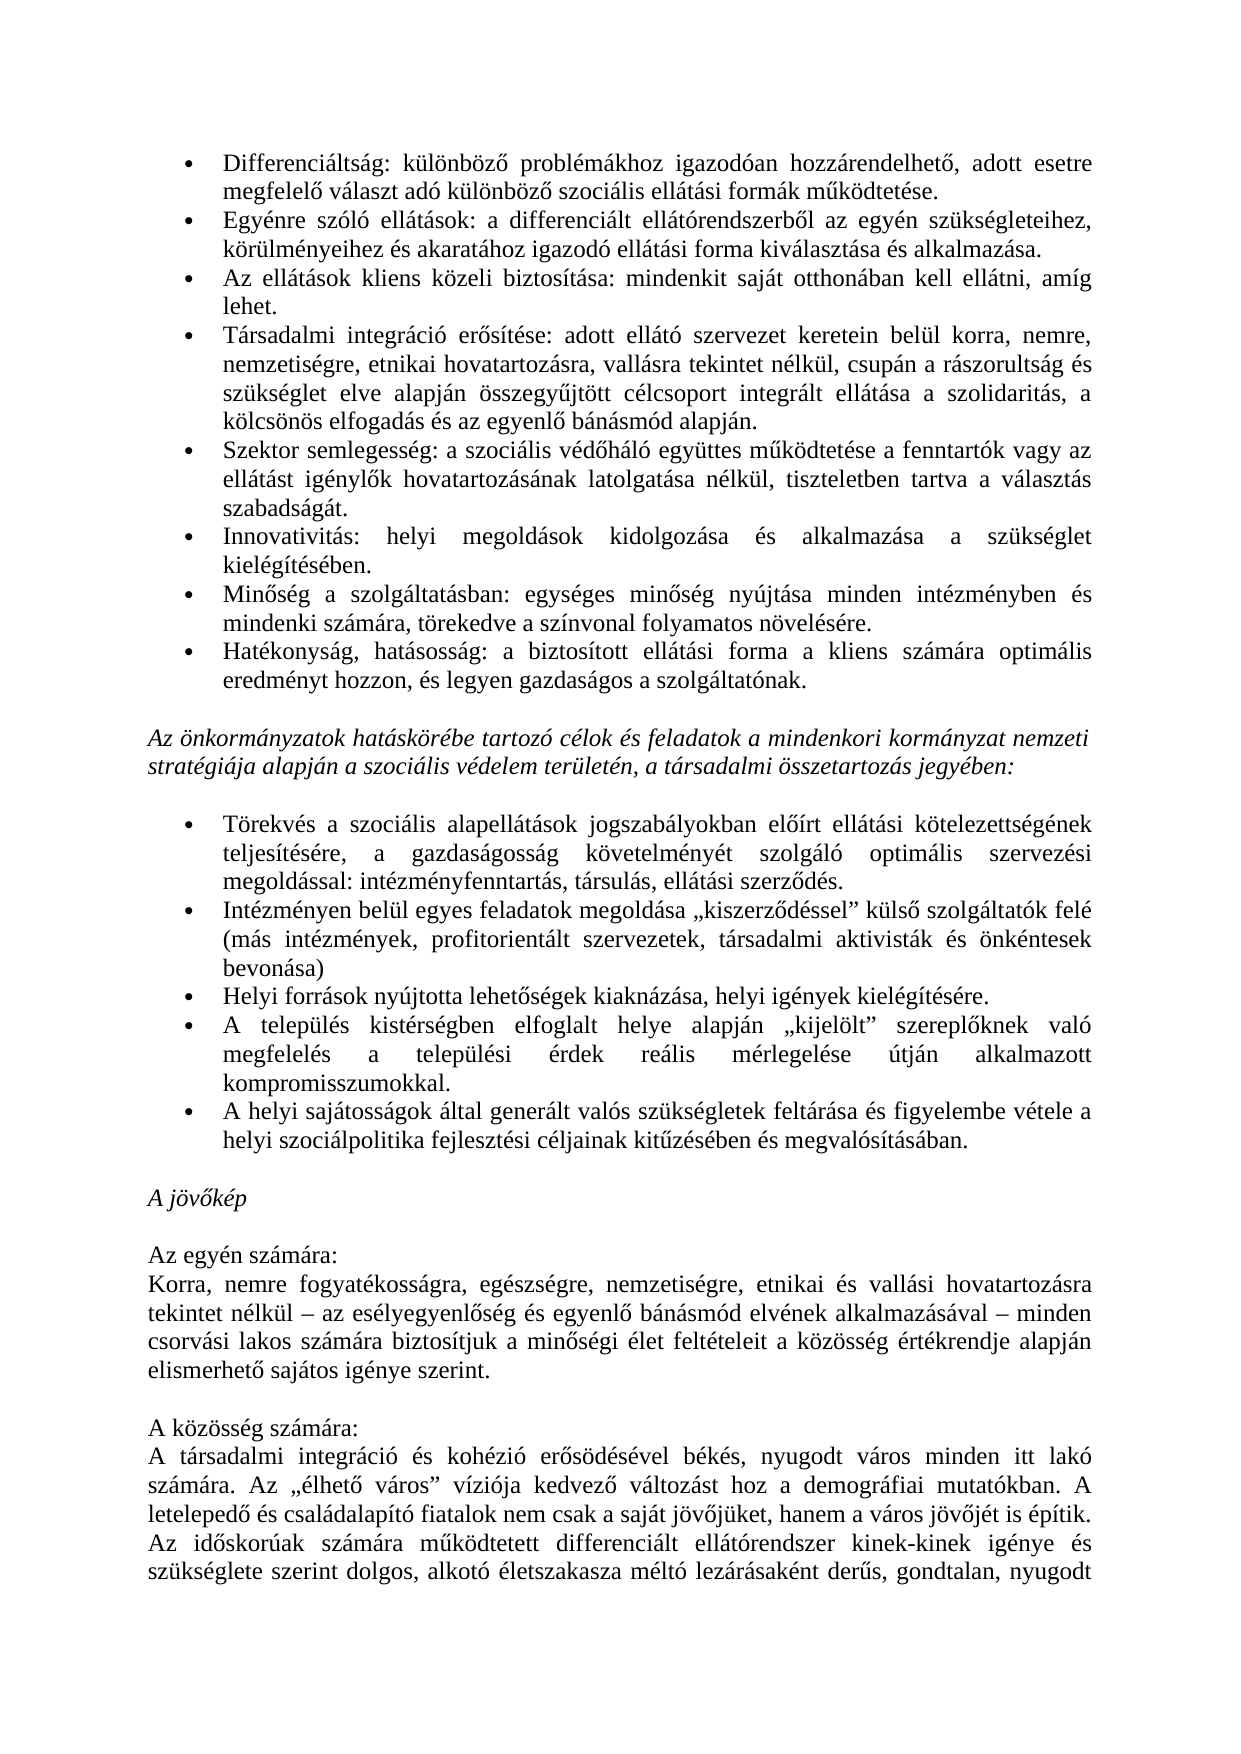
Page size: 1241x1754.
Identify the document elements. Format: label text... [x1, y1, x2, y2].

list Minőség a szolgáltatásban: egységes minőség nyújtása minden intézményben és mindenki számára, törekedve a színvonal folyamatos növelésére. [185, 579, 1093, 636]
list Helyi források nyújtotta lehetőségek kiaknázása, helyi igények kielégítésére. [185, 981, 1093, 1010]
text Korra, nemre fogyatékosságra, egészségre, nemzetiségre, etnikai és vallási hovatartozásra tekintet nélkül – az esélyegyenlőség és egyenlő bánásmód elvének alkalmazásával – minden csorvási lakos számára biztosítjuk a minőségi élet feltételeit a közösség értékrendje alapján elismerhető sajátos igénye szerint. [148, 1269, 1093, 1384]
list A helyi sajátosságok által generált valós szükségletek feltárása és figyelembe vétele a helyi szociálpolitika fejlesztési céljainak kitűzésében és megvalósításában. [185, 1096, 1093, 1154]
list Differenciáltság: különböző problémákhoz igazodóan hozzárendelhető, adott esetre megfelelő választ adó különböző szociális ellátási formák működtetése. [185, 148, 1093, 205]
list Törekvés a szociális alapellátások jogszabályokban előírt ellátási kötelezettségének teljesítésére, a gazdaságosság követelményét szolgáló optimális szervezési megoldással: intézményfenntartás, társulás, ellátási szerződés. [185, 809, 1093, 895]
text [148, 1441, 1093, 1585]
list A település kistérségben elfoglalt helye alapján „kijelölt” szereplőknek való megfelelés a települési érdek reális mérlegelése útján alkalmazott kompromisszumokkal. [185, 1010, 1093, 1096]
text Az önkormányzatok hatáskörébe tartozó célok és feladatok a mindenkori kormányzat nemzeti stratégiája alapján a szociális védelem területén, a társadalmi összetartozás jegyében: [148, 723, 1093, 780]
text Az egyén számára: [148, 1240, 1093, 1269]
list Szektor semlegesség: a szociális védőháló együttes működtetése a fenntartók vagy az ellátást igénylők hovatartozásának latolgatása nélkül, tiszteletben tartva a választás szabadságát. [185, 435, 1093, 521]
list Hatékonyság, hatásosság: a biztosított ellátási forma a kliens számára optimális eredményt hozzon, és legyen gazdaságos a szolgáltatónak. [185, 636, 1093, 694]
list Innovativitás: helyi megoldások kidolgozása és alkalmazása a szükséglet kielégítésében. [185, 521, 1093, 579]
list Intézményen belül egyes feladatok megoldása „kiszerződéssel” külső szolgáltatók felé (más intézmények, profitorientált szervezetek, társadalmi aktivisták és önkéntesek bevonása) [185, 895, 1093, 981]
text A közösség számára: [148, 1413, 1093, 1441]
list Egyénre szóló ellátások: a differenciált ellátórendszerből az egyén szükségleteihez, körülményeihez és akaratához igazodó ellátási forma kiválasztása és alkalmazása. [185, 205, 1093, 263]
text A jövőkép [148, 1183, 1093, 1211]
list Az ellátások kliens közeli biztosítása: mindenkit saját otthonában kell ellátni, amíg lehet. [185, 263, 1093, 320]
list Társadalmi integráció erősítése: adott ellátó szervezet keretein belül korra, nemre, nemzetiségre, etnikai hovatartozásra, vallásra tekintet nélkül, csupán a rászorultság és szükséglet elve alapján összegyűjtött célcsoport integrált ellátása a szolidaritás, a kölcsönös elfogadás és az egyenlő bánásmód alapján. [185, 320, 1093, 435]
